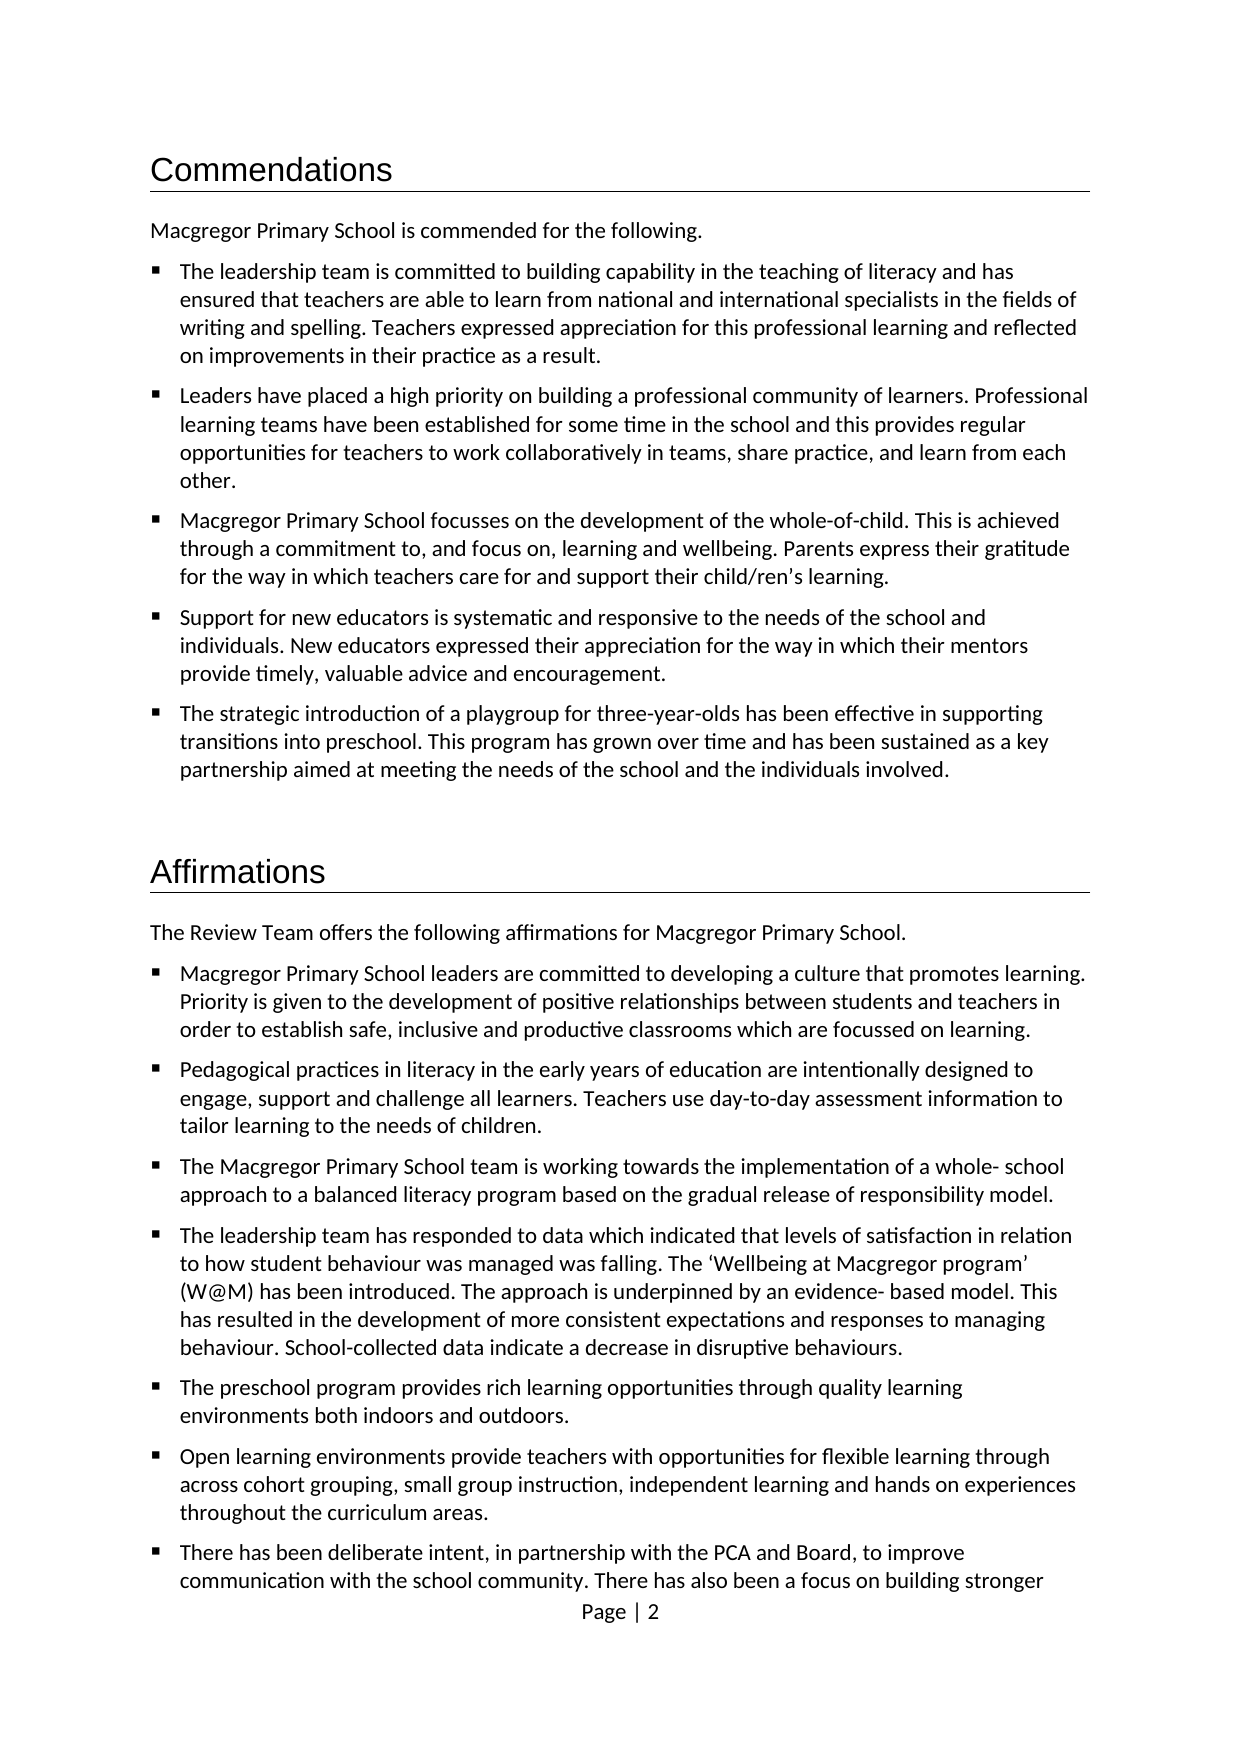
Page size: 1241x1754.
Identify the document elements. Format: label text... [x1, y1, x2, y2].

list Macgregor Primary School focusses on the development of the whole-of-child. This is achieved through a commitment to, and focus on, learning and wellbeing. Parents express their gratitude for the way in which teachers care for and support their child/ren’s learning. [150, 506, 1090, 590]
list Pedagogical practices in literacy in the early years of education are intentionally designed to engage, support and challenge all learners. Teachers use day-to-day assessment information to tailor learning to the needs of children. [150, 1056, 1090, 1140]
list The leadership team is committed to building capability in the teaching of literacy and has ensured that teachers are able to learn from national and international specialists in the fields of writing and spelling. Teachers expressed appreciation for this professional learning and reflected on improvements in their practice as a result. [150, 257, 1090, 369]
text The Review Team offers the following affirmations for Macgregor Primary School. [150, 918, 1090, 947]
list The strategic introduction of a playgroup for three-year-olds has been effective in supporting transitions into preschool. This program has grown over time and has been sustained as a key partnership aimed at meeting the needs of the school and the individuals involved. [150, 699, 1090, 783]
list Leaders have placed a high priority on building a professional community of learners. Professional learning teams have been established for some time in the school and this provides regular opportunities for teachers to work collaboratively in teams, share practice, and learn from each other. [150, 382, 1090, 494]
subtitle Affirmations [150, 852, 1090, 892]
list The Macgregor Primary School team is working towards the implementation of a whole- school approach to a balanced literacy program based on the gradual release of responsibility model. [150, 1152, 1090, 1208]
text Macgregor Primary School is commended for the following. [150, 217, 1090, 244]
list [150, 1538, 1090, 1594]
list Macgregor Primary School leaders are committed to developing a culture that promotes learning. Priority is given to the development of positive relationships between students and teachers in order to establish safe, inclusive and productive classrooms which are focussed on learning. [150, 959, 1090, 1043]
list The leadership team has responded to data which indicated that levels of satisfaction in relation to how student behaviour was managed was falling. The ‘Wellbeing at Macgregor program’ (W@M) has been introduced. The approach is underpinned by an evidence- based model. This has resulted in the development of more consistent expectations and responses to managing behaviour. School-collected data indicate a decrease in disruptive behaviours. [150, 1221, 1090, 1361]
list The preschool program provides rich learning opportunities through quality learning environments both indoors and outdoors. [150, 1373, 1090, 1429]
subtitle Commendations [150, 150, 1090, 191]
list Support for new educators is systematic and responsive to the needs of the school and individuals. New educators expressed their appreciation for the way in which their mentors provide timely, valuable advice and encouragement. [150, 603, 1090, 687]
list Open learning environments provide teachers with opportunities for flexible learning through across cohort grouping, small group instruction, independent learning and hands on experiences throughout the curriculum areas. [150, 1442, 1090, 1526]
